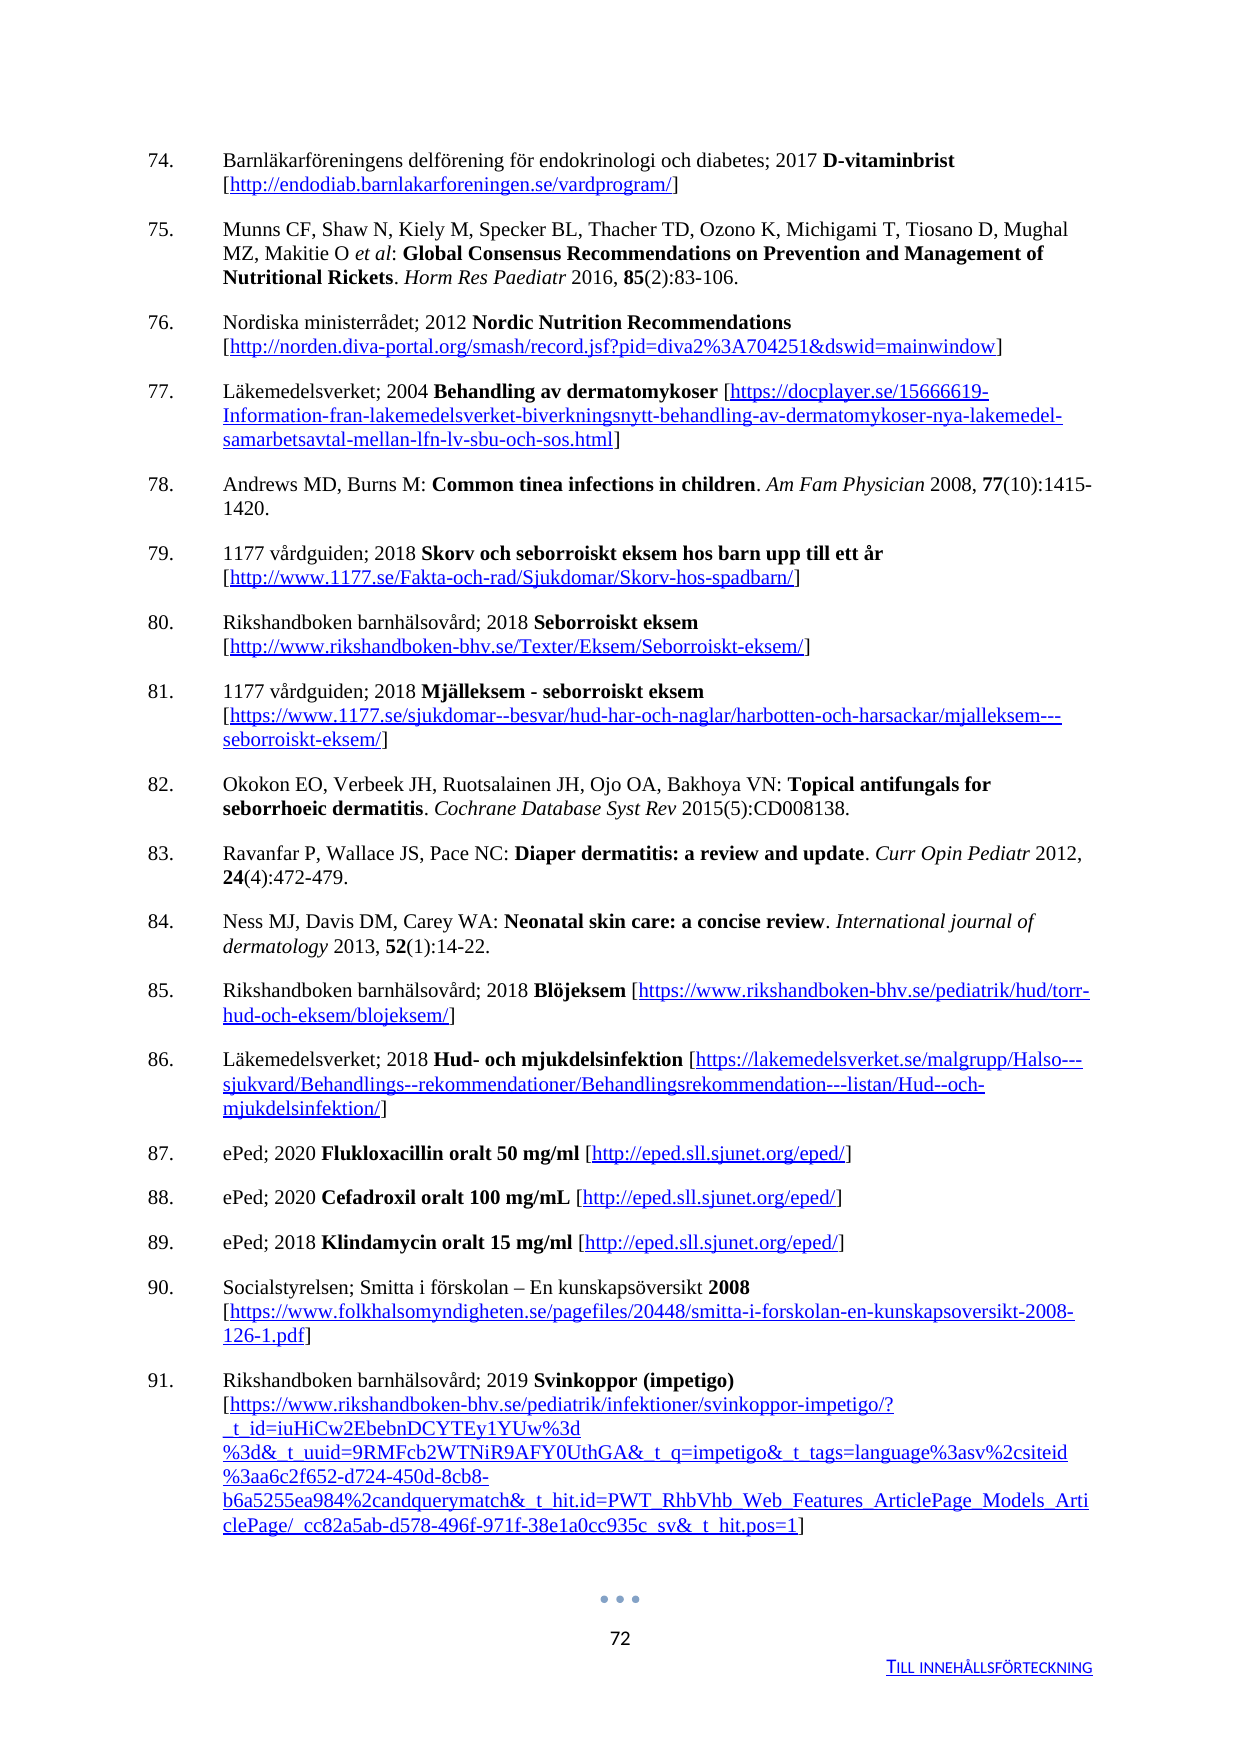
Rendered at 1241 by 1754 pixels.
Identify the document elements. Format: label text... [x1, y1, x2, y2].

text 77. Läkemedelsverket; 2004 Behandling av dermatomykoser [https://docplayer.se/15666619-Information-fran-lakemedelsverket-biverkningsnytt-behandling-av-dermatomykoser-nya-lakemedel-samarbetsavtal-mellan-lfn-lv-sbu-och-sos.html] [148, 379, 1092, 451]
text 78. Andrews MD, Burns M: Common tinea infections in children. Am Fam Physician 2008, 77(10):1415-1420. [148, 472, 1092, 520]
text 90. Socialstyrelsen; Smitta i förskolan – En kunskapsöversikt 2008 [https://www.folkhalsomyndigheten.se/pagefiles/20448/smitta-i-forskolan-en-kunskapsoversikt-2008-126-1.pdf] [148, 1275, 1092, 1347]
text 80. Rikshandboken barnhälsovård; 2018 Seborroiskt eksem [http://www.rikshandboken-bhv.se/Texter/Eksem/Seborroiskt-eksem/] [148, 609, 1092, 658]
text 79. 1177 vårdguiden; 2018 Skorv och seborroiskt eksem hos barn upp till ett år [http://www.1177.se/Fakta-och-rad/Sjukdomar/Skorv-hos-spadbarn/] [148, 541, 1092, 589]
text 87. ePed; 2020 Flukloxacillin oralt 50 mg/ml [http://eped.sll.sjunet.org/eped/] [148, 1140, 1092, 1164]
text 89. ePed; 2018 Klindamycin oralt 15 mg/ml [http://eped.sll.sjunet.org/eped/] [148, 1230, 1092, 1254]
text 76. Nordiska ministerrådet; 2012 Nordic Nutrition Recommendations [http://norden.diva-portal.org/smash/record.jsf?pid=diva2%3A704251&dswid=mainwindow] [148, 310, 1092, 358]
text 82. Okokon EO, Verbeek JH, Ruotsalainen JH, Ojo OA, Bakhoya VN: Topical antifungals for seborrhoeic dermatitis. Cochrane Database Syst Rev 2015(5):CD008138. [148, 772, 1092, 820]
text 83. Ravanfar P, Wallace JS, Pace NC: Diaper dermatitis: a review and update. Curr Opin Pediatr 2012, 24(4):472-479. [148, 841, 1092, 889]
text 74. Barnläkarföreningens delförening för endokrinologi och diabetes; 2017 D-vitaminbrist [http://endodiab.barnlakarforeningen.se/vardprogram/] [148, 148, 1092, 196]
text 86. Läkemedelsverket; 2018 Hud- och mjukdelsinfektion [https://lakemedelsverket.se/malgrupp/Halso---sjukvard/Behandlings--rekommendationer/Behandlingsrekommendation---listan/Hud--och-mjukdelsinfektion/] [148, 1047, 1092, 1119]
text 91. Rikshandboken barnhälsovård; 2019 Svinkoppor (impetigo) [https://www.rikshandboken-bhv.se/pediatrik/infektioner/svinkoppor-impetigo/?_t_id=iuHiCw2EbebnDCYTEy1YUw%3d%3d&_t_uuid=9RMFcb2WTNiR9AFY0UthGA&_t_q=impetigo&_t_tags=language%3asv%2csiteid%3aa6c2f652-d724-450d-8cb8-b6a5255ea984%2candquerymatch&_t_hit.id=PWT_RhbVhb_Web_Features_ArticlePage_Models_ArticlePage/_cc82a5ab-d578-496f-971f-38e1a0cc935c_sv&_t_hit.pos=1] [148, 1368, 1092, 1537]
text 75. Munns CF, Shaw N, Kiely M, Specker BL, Thacher TD, Ozono K, Michigami T, Tiosano D, Mughal MZ, Makitie O et al: Global Consensus Recommendations on Prevention and Management of Nutritional Rickets. Horm Res Paediatr 2016, 85(2):83-106. [148, 217, 1092, 289]
text 84. Ness MJ, Davis DM, Carey WA: Neonatal skin care: a concise review. International journal of dermatology 2013, 52(1):14-22. [148, 909, 1092, 958]
text 85. Rikshandboken barnhälsovård; 2018 Blöjeksem [https://www.rikshandboken-bhv.se/pediatrik/hud/torr-hud-och-eksem/blojeksem/] [148, 978, 1092, 1027]
text 88. ePed; 2020 Cefadroxil oralt 100 mg/mL [http://eped.sll.sjunet.org/eped/] [148, 1185, 1092, 1209]
text 81. 1177 vårdguiden; 2018 Mjälleksem - seborroiskt eksem [https://www.1177.se/sjukdomar--besvar/hud-har-och-naglar/harbotten-och-harsackar/mjalleksem---seborroiskt-eksem/] [148, 678, 1092, 751]
